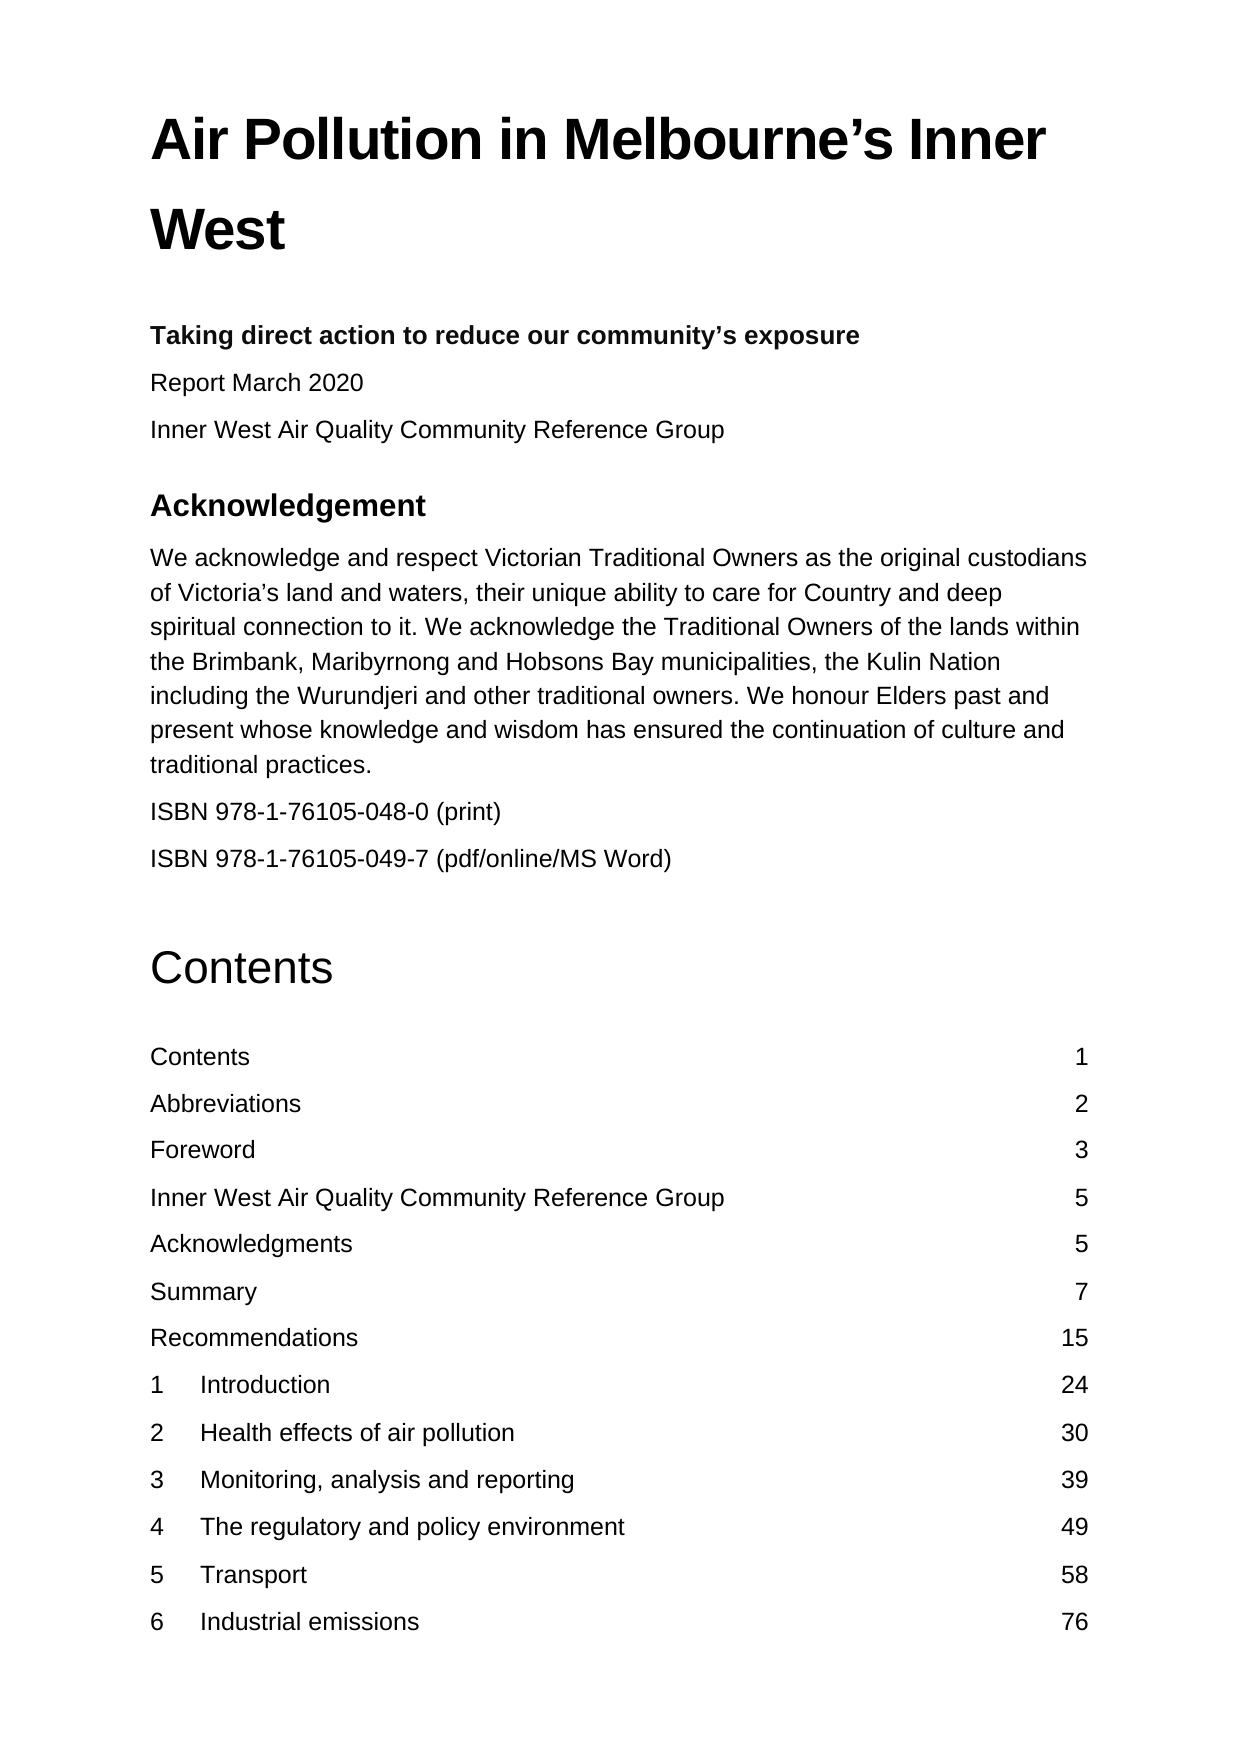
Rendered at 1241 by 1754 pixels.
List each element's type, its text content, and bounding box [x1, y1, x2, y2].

text We acknowledge and respect Victorian Traditional Owners as the original custodians of Victoria’s land and waters, their unique ability to care for Country and deep spiritual connection to it. We acknowledge the Traditional Owners of the lands within the Brimbank, Maribyrnong and Hobsons Bay municipalities, the Kulin Nation including the Wurundjeri and other traditional owners. We honour Elders past and present whose knowledge and wisdom has ensured the continuation of culture and traditional practices. [150, 543, 1090, 779]
text Recommendations 15 [150, 1323, 1090, 1352]
subtitle Contents [150, 941, 1090, 993]
text 6 Industrial emissions 76 [150, 1607, 1090, 1636]
text 3 Monitoring, analysis and reporting 39 [150, 1465, 1090, 1494]
text Abbreviations 2 [150, 1088, 1090, 1117]
text Summary 7 [150, 1276, 1090, 1305]
text 2 Health effects of air pollution 30 [150, 1418, 1090, 1446]
text Inner West Air Quality Community Reference Group 5 [150, 1182, 1090, 1211]
text Report March 2020 [150, 368, 1090, 397]
text Acknowledgments 5 [150, 1229, 1090, 1258]
title Air Pollution in Melbourne’s Inner West [150, 104, 1090, 267]
subtitle Taking direct action to reduce our community’s exposure [150, 320, 1090, 350]
subtitle Acknowledgement [150, 487, 1090, 523]
text 4 The regulatory and policy environment 49 [150, 1512, 1090, 1541]
text 1 Introduction 24 [150, 1370, 1090, 1399]
text Foreword 3 [150, 1136, 1090, 1164]
text ISBN 978-1-76105-049-7 (pdf/online/MS Word) [150, 844, 1090, 873]
text 5 Transport 58 [150, 1559, 1090, 1588]
text ISBN 978-1-76105-048-0 (print) [150, 797, 1090, 826]
text Contents 1 [150, 1042, 1090, 1070]
text Inner West Air Quality Community Reference Group [150, 415, 1090, 444]
